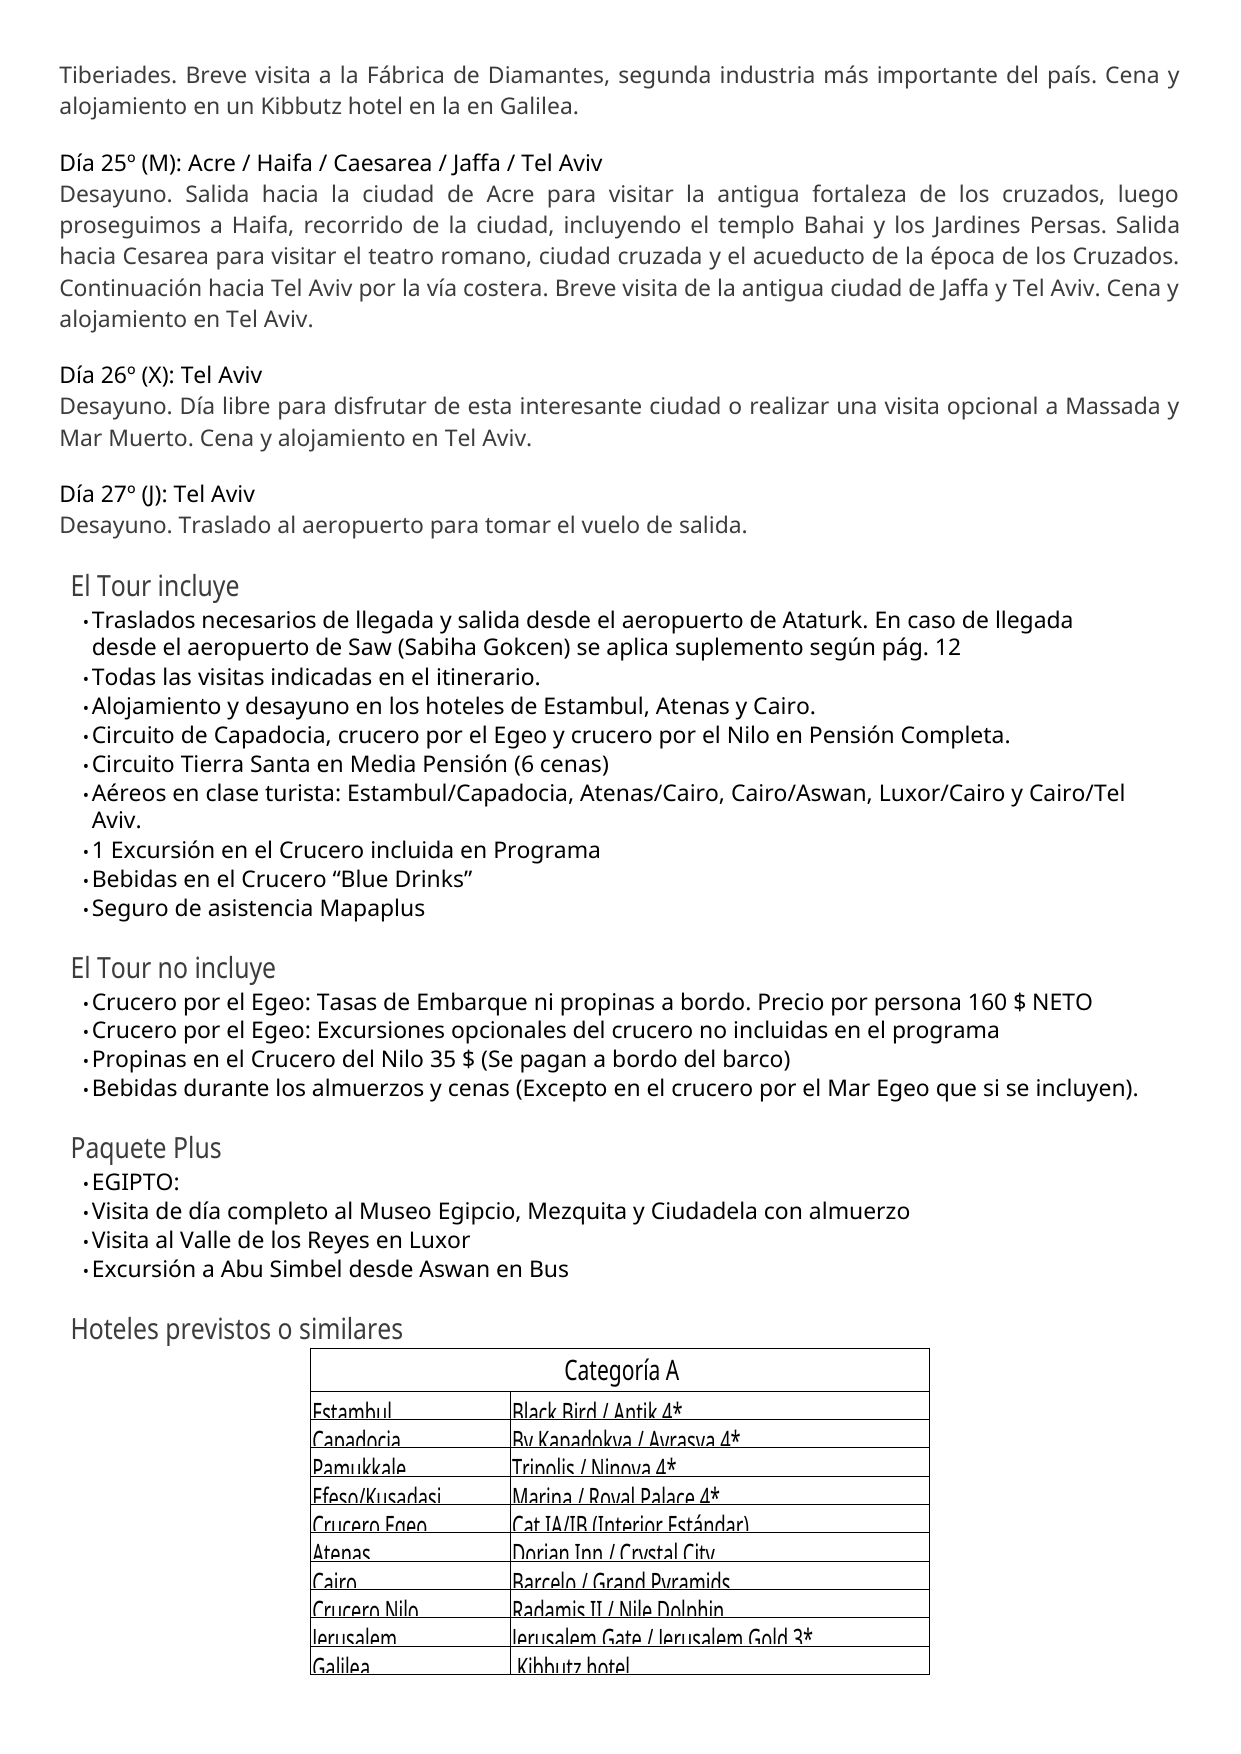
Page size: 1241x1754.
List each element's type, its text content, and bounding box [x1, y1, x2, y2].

text Bebidas en el Crucero “Blue Drinks” [83, 865, 1141, 893]
text Aéreos en clase turista: Estambul/Capadocia, Atenas/Cairo, Cairo/Aswan, Luxor/Cairo y Cairo/Tel Aviv. [83, 779, 1141, 835]
table_cell Estambul [311, 1392, 510, 1419]
table_cell Atenas [311, 1533, 510, 1561]
text Circuito de Capadocia, crucero por el Egeo y crucero por el Nilo en Pensión Completa. [83, 721, 1141, 749]
text Paquete Plus [70, 1127, 1181, 1167]
table_cell By Kapadokya / Avrasya 4* [511, 1420, 929, 1447]
text Crucero por el Egeo: Tasas de Embarque ni propinas a bordo. Precio por persona 160 $ NETO [83, 987, 1141, 1016]
table_cell Kibbutz hotel [511, 1647, 929, 1674]
text 1 Excursión en el Crucero incluida en Programa [83, 836, 1141, 864]
text El Tour no incluye [70, 947, 1181, 987]
table_cell Crucero Egeo [311, 1505, 510, 1532]
text Desayuno. Traslado al aeropuerto para tomar el vuelo de salida. [59, 509, 1181, 540]
text Día 25º (M): Acre / Haifa / Caesarea / Jaffa / Tel Aviv [59, 147, 1181, 178]
table_cell Barcelo / Grand Pyramids [511, 1562, 929, 1589]
text EGIPTO: [83, 1168, 1141, 1196]
table_cell Galilea [311, 1647, 510, 1674]
text El Tour incluye [70, 565, 1181, 605]
table_cell Cat IA/IB (Interior Estándar) [511, 1505, 929, 1532]
text Alojamiento y desayuno en los hoteles de Estambul, Atenas y Cairo. [83, 692, 1141, 720]
text Visita al Valle de los Reyes en Luxor [83, 1226, 1141, 1254]
text Bebidas durante los almuerzos y cenas (Excepto en el crucero por el Mar Egeo que si se incluyen). [83, 1074, 1141, 1102]
text Crucero por el Egeo: Excursiones opcionales del crucero no incluidas en el programa [83, 1016, 1141, 1044]
table_cell Cairo [311, 1562, 510, 1589]
text Traslados necesarios de llegada y salida desde el aeropuerto de Ataturk. En caso de llegada desde el aeropuerto de Saw (Sabiha Gokcen) se aplica suplemento según pág. 12 [83, 606, 1141, 662]
table_header Categoría A [311, 1349, 929, 1391]
table_cell Pamukkale [311, 1448, 510, 1476]
table_cell Tripolis / Ninova 4* [511, 1448, 929, 1476]
table_cell Dorian Inn / Crystal City [511, 1533, 929, 1561]
table_cell Jerusalem [311, 1618, 510, 1646]
table_cell Crucero Nilo [311, 1590, 510, 1617]
table_cell Marina / Royal Palace 4* [511, 1477, 929, 1504]
text Desayuno. Salida hacia la ciudad de Acre para visitar la antigua fortaleza de los cruzados, luego proseguimos a Haifa, recorrido de la ciudad, incluyendo el templo Bahai y los Jardines Persas. Salida hacia Cesarea para visitar el teatro romano, ciudad cruzada y el acueducto de la época de los Cruzados. Continuación hacia Tel Aviv por la vía costera. Breve visita de la antigua ciudad de Jaffa y Tel Aviv. Cena y alojamiento en Tel Aviv. [59, 178, 1181, 334]
text Excursión a Abu Simbel desde Aswan en Bus [83, 1255, 1141, 1283]
text Día 27º (J): Tel Aviv [59, 478, 1181, 509]
text Desayuno. Día libre para disfrutar de esta interesante ciudad o realizar una visita opcional a Massada y Mar Muerto. Cena y alojamiento en Tel Aviv. [59, 390, 1181, 453]
text Día 26º (X): Tel Aviv [59, 359, 1181, 390]
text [59, 59, 1181, 122]
text Circuito Tierra Santa en Media Pensión (6 cenas) [83, 750, 1141, 778]
text Hoteles previstos o similares [70, 1308, 1181, 1348]
text Visita de día completo al Museo Egipcio, Mezquita y Ciudadela con almuerzo [83, 1197, 1141, 1225]
table_cell Radamis II / Nile Dolphin [511, 1590, 929, 1617]
text Seguro de asistencia Mapaplus [83, 894, 1141, 922]
table_cell Black Bird / Antik 4* [511, 1392, 929, 1419]
table_cell Capadocia [311, 1420, 510, 1447]
text Propinas en el Crucero del Nilo 35 $ (Se pagan a bordo del barco) [83, 1045, 1141, 1073]
table_cell Jerusalem Gate / Jerusalem Gold 3* [511, 1618, 929, 1646]
table_cell Efeso/Kusadasi [311, 1477, 510, 1504]
text Todas las visitas indicadas en el itinerario. [83, 663, 1141, 691]
